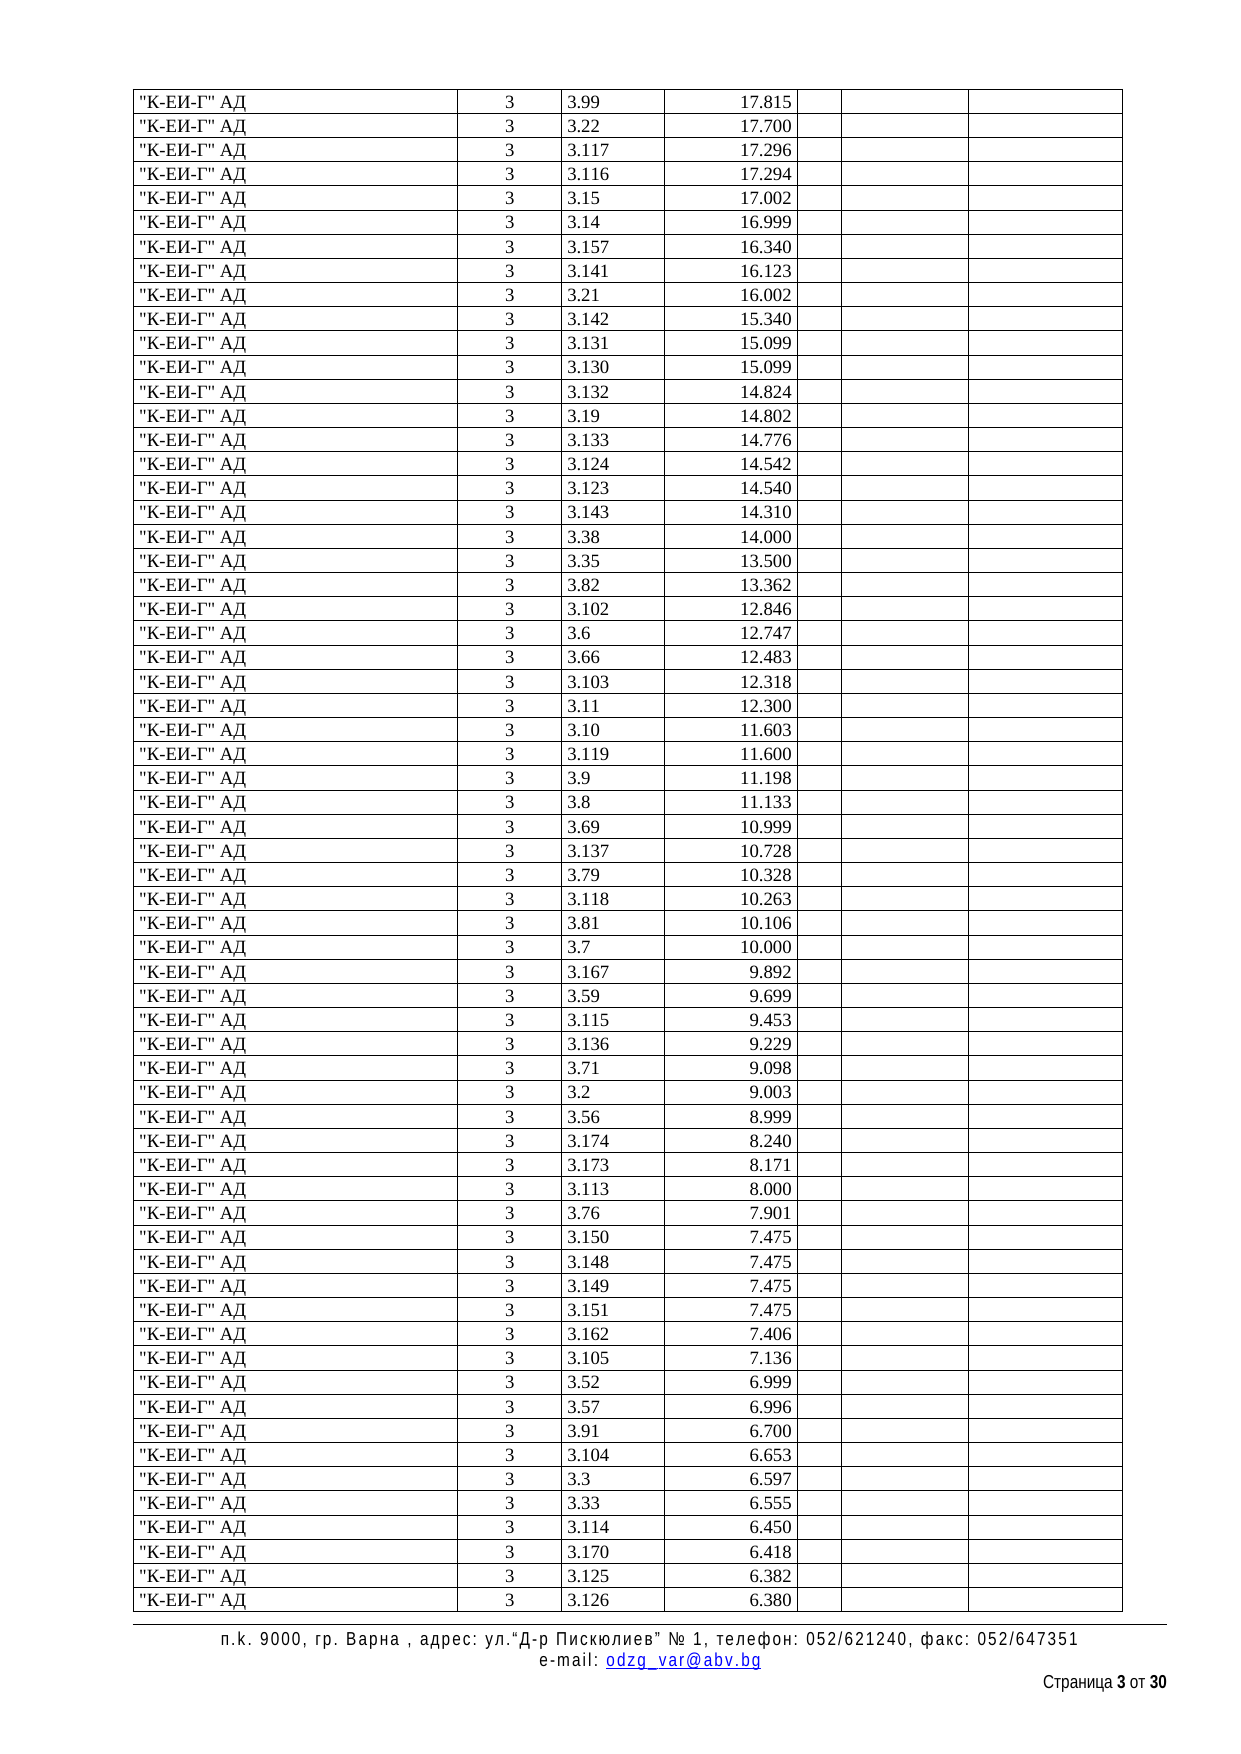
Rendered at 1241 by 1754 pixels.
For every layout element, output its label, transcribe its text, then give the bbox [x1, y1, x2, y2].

table_cell 16.123 [665, 259, 797, 282]
table_cell "К-ЕИ-Г" АД [134, 863, 457, 886]
table_cell "К-ЕИ-Г" АД [134, 984, 457, 1007]
table_cell [969, 1056, 1122, 1079]
table_cell 14.310 [665, 501, 797, 524]
table_cell "К-ЕИ-Г" АД [134, 404, 457, 427]
table_cell 3.7 [562, 936, 664, 959]
table_cell 3.82 [562, 573, 664, 596]
table_cell 10.999 [665, 815, 797, 838]
table_cell [798, 1250, 841, 1273]
table_cell 8.999 [665, 1105, 797, 1128]
table_cell 3.162 [562, 1322, 664, 1345]
table_cell 6.450 [665, 1516, 797, 1539]
table_cell [969, 670, 1122, 693]
table_cell 12.483 [665, 646, 797, 669]
table_cell [842, 694, 968, 717]
table_cell [842, 452, 968, 475]
table_cell 3 [458, 1177, 561, 1200]
table_cell [969, 1153, 1122, 1176]
table_cell [969, 1443, 1122, 1466]
table_cell [798, 356, 841, 379]
table_cell 3.81 [562, 911, 664, 934]
table_cell 3.124 [562, 452, 664, 475]
table_cell "К-ЕИ-Г" АД [134, 766, 457, 789]
table_cell [969, 1201, 1122, 1224]
table_cell 3 [458, 1008, 561, 1031]
table_cell 3.133 [562, 428, 664, 451]
table_cell [842, 1226, 968, 1249]
table_cell 3 [458, 815, 561, 838]
table_cell [842, 1467, 968, 1490]
table_cell [798, 694, 841, 717]
table_cell [842, 138, 968, 161]
table_cell 3 [458, 259, 561, 282]
table_cell 3 [458, 1395, 561, 1418]
table_cell 8.171 [665, 1153, 797, 1176]
table_cell [798, 815, 841, 838]
table_cell [798, 186, 841, 209]
table_cell 6.999 [665, 1371, 797, 1394]
table_cell [969, 1032, 1122, 1055]
table_cell 3 [458, 1274, 561, 1297]
table_cell "К-ЕИ-Г" АД [134, 428, 457, 451]
table_cell 3.66 [562, 646, 664, 669]
table_cell [969, 1177, 1122, 1200]
table_cell [969, 718, 1122, 741]
table_cell "К-ЕИ-Г" АД [134, 114, 457, 137]
table_cell 3.130 [562, 356, 664, 379]
table_cell "К-ЕИ-Г" АД [134, 1056, 457, 1079]
table_cell 9.892 [665, 960, 797, 983]
table_cell [842, 259, 968, 282]
table_cell 12.747 [665, 621, 797, 644]
table_cell 3.174 [562, 1129, 664, 1152]
table_cell [798, 1371, 841, 1394]
table_cell 3.103 [562, 670, 664, 693]
table_cell 3.11 [562, 694, 664, 717]
table_cell 3.99 [562, 90, 664, 113]
table_cell "К-ЕИ-Г" АД [134, 259, 457, 282]
table_cell [969, 283, 1122, 306]
table_cell [798, 549, 841, 572]
table_cell [969, 356, 1122, 379]
table_cell 3 [458, 549, 561, 572]
table_cell [798, 936, 841, 959]
table_cell 3.143 [562, 501, 664, 524]
table_cell [842, 1105, 968, 1128]
table_cell 3 [458, 211, 561, 234]
table_cell 14.542 [665, 452, 797, 475]
table_cell [842, 911, 968, 934]
table_cell 3.10 [562, 718, 664, 741]
table_cell 6.597 [665, 1467, 797, 1490]
table_cell [969, 501, 1122, 524]
table_cell "К-ЕИ-Г" АД [134, 1250, 457, 1273]
table_cell "К-ЕИ-Г" АД [134, 186, 457, 209]
table_cell "К-ЕИ-Г" АД [134, 1226, 457, 1249]
table_cell [969, 936, 1122, 959]
table_cell [969, 1274, 1122, 1297]
table_cell "К-ЕИ-Г" АД [134, 380, 457, 403]
table_cell [969, 621, 1122, 644]
table_cell 3 [458, 718, 561, 741]
table_cell 3 [458, 1443, 561, 1466]
table_cell 3 [458, 863, 561, 886]
table_cell [798, 621, 841, 644]
table_cell 10.728 [665, 839, 797, 862]
table_cell [842, 1008, 968, 1031]
table_cell 3.14 [562, 211, 664, 234]
table_cell "К-ЕИ-Г" АД [134, 1419, 457, 1442]
table_cell 12.318 [665, 670, 797, 693]
table_cell [969, 1322, 1122, 1345]
table_cell 3 [458, 476, 561, 499]
table_cell [842, 984, 968, 1007]
table_cell [842, 1129, 968, 1152]
table_cell [798, 1201, 841, 1224]
table_cell [798, 1588, 841, 1611]
table_cell [842, 186, 968, 209]
table_cell "К-ЕИ-Г" АД [134, 331, 457, 354]
table_cell [842, 549, 968, 572]
table_cell 3 [458, 1419, 561, 1442]
table_cell 6.382 [665, 1564, 797, 1587]
table_cell 3 [458, 283, 561, 306]
table_cell [969, 863, 1122, 886]
table_cell "К-ЕИ-Г" АД [134, 476, 457, 499]
table_cell [798, 380, 841, 403]
table_cell "К-ЕИ-Г" АД [134, 742, 457, 765]
table_cell 3 [458, 235, 561, 258]
table_cell "К-ЕИ-Г" АД [134, 138, 457, 161]
table_cell [969, 766, 1122, 789]
table_cell 9.699 [665, 984, 797, 1007]
table_cell [798, 283, 841, 306]
table_cell [842, 1540, 968, 1563]
table_cell "К-ЕИ-Г" АД [134, 573, 457, 596]
table_cell "К-ЕИ-Г" АД [134, 621, 457, 644]
table_cell 3.38 [562, 525, 664, 548]
table_cell 3 [458, 1201, 561, 1224]
table_cell [798, 1008, 841, 1031]
table_cell 3 [458, 1056, 561, 1079]
table_cell 17.002 [665, 186, 797, 209]
table_cell "К-ЕИ-Г" АД [134, 1201, 457, 1224]
table_cell 3 [458, 138, 561, 161]
table_cell [798, 307, 841, 330]
table_cell 7.475 [665, 1250, 797, 1273]
table_cell 6.653 [665, 1443, 797, 1466]
table_cell "К-ЕИ-Г" АД [134, 1346, 457, 1369]
table_cell [969, 646, 1122, 669]
table_cell 3 [458, 525, 561, 548]
table_cell 16.999 [665, 211, 797, 234]
table_cell 6.555 [665, 1491, 797, 1514]
table_cell 3.6 [562, 621, 664, 644]
table_cell "К-ЕИ-Г" АД [134, 356, 457, 379]
table_cell [798, 670, 841, 693]
table_cell [798, 428, 841, 451]
table_cell [969, 452, 1122, 475]
table_cell "К-ЕИ-Г" АД [134, 960, 457, 983]
table_cell [969, 1395, 1122, 1418]
table_cell 3.123 [562, 476, 664, 499]
table_cell 14.540 [665, 476, 797, 499]
table_cell [842, 863, 968, 886]
table_cell [842, 356, 968, 379]
table_cell "К-ЕИ-Г" АД [134, 646, 457, 669]
table_cell 3.126 [562, 1588, 664, 1611]
table_cell [842, 1491, 968, 1514]
table_cell 3.9 [562, 766, 664, 789]
table_cell [798, 1322, 841, 1345]
table_cell [969, 331, 1122, 354]
table_cell [842, 307, 968, 330]
table_cell 6.996 [665, 1395, 797, 1418]
table_cell 3 [458, 742, 561, 765]
table_cell "К-ЕИ-Г" АД [134, 525, 457, 548]
table_cell [969, 742, 1122, 765]
table_cell 3.59 [562, 984, 664, 1007]
table_cell 7.475 [665, 1226, 797, 1249]
table_cell [842, 1564, 968, 1587]
table_cell 3 [458, 162, 561, 185]
table_cell 3.79 [562, 863, 664, 886]
table_cell "К-ЕИ-Г" АД [134, 549, 457, 572]
table_cell 3 [458, 1516, 561, 1539]
table_cell [969, 525, 1122, 548]
table_cell [842, 1177, 968, 1200]
table_cell 3 [458, 186, 561, 209]
table_cell [842, 573, 968, 596]
table_cell [798, 331, 841, 354]
table_cell [798, 525, 841, 548]
table_cell [842, 114, 968, 137]
table_cell [798, 1226, 841, 1249]
table_cell 16.340 [665, 235, 797, 258]
table_cell [842, 1371, 968, 1394]
table_cell [842, 525, 968, 548]
table_cell 3 [458, 791, 561, 814]
table_cell 3 [458, 1322, 561, 1345]
table_cell [969, 1371, 1122, 1394]
table_cell "К-ЕИ-Г" АД [134, 1467, 457, 1490]
table_cell [842, 380, 968, 403]
table_cell 13.500 [665, 549, 797, 572]
table_cell [842, 1298, 968, 1321]
table_cell 9.229 [665, 1032, 797, 1055]
table_cell "К-ЕИ-Г" АД [134, 1395, 457, 1418]
table_cell 3.114 [562, 1516, 664, 1539]
table_cell 3 [458, 1226, 561, 1249]
table_cell 3 [458, 1105, 561, 1128]
table_cell [969, 984, 1122, 1007]
table_cell 8.000 [665, 1177, 797, 1200]
table_cell 3.142 [562, 307, 664, 330]
table_cell [969, 428, 1122, 451]
table_cell [969, 839, 1122, 862]
table_cell 6.700 [665, 1419, 797, 1442]
table_cell 3.149 [562, 1274, 664, 1297]
table_cell "К-ЕИ-Г" АД [134, 452, 457, 475]
table_cell 7.475 [665, 1274, 797, 1297]
table_cell 14.802 [665, 404, 797, 427]
table_cell [798, 960, 841, 983]
table_cell [798, 1129, 841, 1152]
table_cell 6.380 [665, 1588, 797, 1611]
table_cell 3 [458, 307, 561, 330]
table_cell "К-ЕИ-Г" АД [134, 1516, 457, 1539]
table_cell 3 [458, 597, 561, 620]
table_cell [969, 815, 1122, 838]
table_cell [798, 452, 841, 475]
table_cell [798, 1443, 841, 1466]
table_cell 7.475 [665, 1298, 797, 1321]
table_cell 3.35 [562, 549, 664, 572]
table_cell 3 [458, 380, 561, 403]
table_cell 3 [458, 887, 561, 910]
table_cell 3 [458, 766, 561, 789]
table_cell [798, 742, 841, 765]
table_cell "К-ЕИ-Г" АД [134, 1129, 457, 1152]
table_cell [842, 1322, 968, 1345]
table_cell [842, 404, 968, 427]
table_cell 3.22 [562, 114, 664, 137]
table_cell 3 [458, 331, 561, 354]
table_cell [798, 1274, 841, 1297]
table_cell 3.113 [562, 1177, 664, 1200]
table_cell 11.600 [665, 742, 797, 765]
table_cell [842, 476, 968, 499]
table_cell [798, 1491, 841, 1514]
table_cell [969, 1491, 1122, 1514]
table_cell 3 [458, 936, 561, 959]
table_cell 3 [458, 646, 561, 669]
table_cell 3 [458, 114, 561, 137]
table_cell 3.15 [562, 186, 664, 209]
table_cell "К-ЕИ-Г" АД [134, 307, 457, 330]
table_cell [798, 646, 841, 669]
table_cell [798, 1032, 841, 1055]
table_cell [969, 90, 1122, 113]
table_cell "К-ЕИ-Г" АД [134, 694, 457, 717]
table_cell 3.33 [562, 1491, 664, 1514]
table_cell [798, 404, 841, 427]
table_cell [798, 766, 841, 789]
table_cell [969, 911, 1122, 934]
table_cell [842, 331, 968, 354]
table_cell [969, 1129, 1122, 1152]
table_cell 3.119 [562, 742, 664, 765]
table_cell [842, 1346, 968, 1369]
table_cell [798, 1346, 841, 1369]
table_cell [798, 1540, 841, 1563]
table_cell 3.3 [562, 1467, 664, 1490]
table_cell [842, 718, 968, 741]
table_cell 13.362 [665, 573, 797, 596]
table_cell "К-ЕИ-Г" АД [134, 1177, 457, 1200]
table_cell 10.328 [665, 863, 797, 886]
table_cell "К-ЕИ-Г" АД [134, 501, 457, 524]
table_cell [798, 791, 841, 814]
table_cell 3 [458, 694, 561, 717]
table_cell 3.57 [562, 1395, 664, 1418]
table_cell [842, 501, 968, 524]
table_cell 12.846 [665, 597, 797, 620]
table_cell [842, 283, 968, 306]
table_cell 3.141 [562, 259, 664, 282]
table_cell "К-ЕИ-Г" АД [134, 1081, 457, 1104]
table_cell 12.300 [665, 694, 797, 717]
table_cell 3.102 [562, 597, 664, 620]
table_cell 3 [458, 621, 561, 644]
table_cell [798, 501, 841, 524]
table_cell "К-ЕИ-Г" АД [134, 597, 457, 620]
table_cell 3 [458, 404, 561, 427]
table_cell [969, 259, 1122, 282]
table_cell 3.76 [562, 1201, 664, 1224]
table_cell 3.56 [562, 1105, 664, 1128]
table_cell 3 [458, 1540, 561, 1563]
table_cell "К-ЕИ-Г" АД [134, 1274, 457, 1297]
table_cell "К-ЕИ-Г" АД [134, 1153, 457, 1176]
table_cell 17.815 [665, 90, 797, 113]
table_cell 15.099 [665, 356, 797, 379]
table_cell [842, 1201, 968, 1224]
table_cell 3.115 [562, 1008, 664, 1031]
table_cell [969, 186, 1122, 209]
table_cell 3 [458, 984, 561, 1007]
table_cell [798, 1081, 841, 1104]
table_cell [842, 1419, 968, 1442]
table_cell 14.776 [665, 428, 797, 451]
table_cell 11.133 [665, 791, 797, 814]
table_cell [798, 718, 841, 741]
table_cell 3.157 [562, 235, 664, 258]
table_cell [969, 162, 1122, 185]
table_cell 3.150 [562, 1226, 664, 1249]
table_cell [969, 1540, 1122, 1563]
table_cell 3 [458, 1032, 561, 1055]
table_cell 3 [458, 911, 561, 934]
table_cell "К-ЕИ-Г" АД [134, 1298, 457, 1321]
table_cell 3 [458, 1588, 561, 1611]
table_cell [798, 1467, 841, 1490]
table_cell 3.21 [562, 283, 664, 306]
table_cell [842, 1274, 968, 1297]
table_cell [798, 1395, 841, 1418]
table_cell 3 [458, 1467, 561, 1490]
table_cell [969, 1250, 1122, 1273]
table_cell [842, 1588, 968, 1611]
table_cell [842, 791, 968, 814]
table_cell [969, 1105, 1122, 1128]
table_cell "К-ЕИ-Г" АД [134, 162, 457, 185]
table_cell "К-ЕИ-Г" АД [134, 1371, 457, 1394]
table_cell [969, 404, 1122, 427]
table_cell 3 [458, 452, 561, 475]
table_cell 14.824 [665, 380, 797, 403]
table_cell 3 [458, 1346, 561, 1369]
table_cell [842, 815, 968, 838]
table_cell 11.603 [665, 718, 797, 741]
table_cell "К-ЕИ-Г" АД [134, 1322, 457, 1345]
table_cell [842, 1443, 968, 1466]
table_cell 3.2 [562, 1081, 664, 1104]
table_cell 3 [458, 356, 561, 379]
table_cell 3.136 [562, 1032, 664, 1055]
table_cell [969, 549, 1122, 572]
table_cell [798, 887, 841, 910]
table_cell 7.901 [665, 1201, 797, 1224]
table_cell [842, 1250, 968, 1273]
table_cell [842, 162, 968, 185]
table_cell [842, 960, 968, 983]
table_cell 3 [458, 573, 561, 596]
table_cell [842, 1081, 968, 1104]
table_cell 14.000 [665, 525, 797, 548]
table_cell [798, 1564, 841, 1587]
table_cell 3.69 [562, 815, 664, 838]
table_cell 17.700 [665, 114, 797, 137]
table_cell "К-ЕИ-Г" АД [134, 1008, 457, 1031]
table_cell [842, 621, 968, 644]
table_cell "К-ЕИ-Г" АД [134, 936, 457, 959]
table_cell 3.117 [562, 138, 664, 161]
table_cell 3.132 [562, 380, 664, 403]
table_cell [798, 476, 841, 499]
table_cell [842, 235, 968, 258]
table_cell 3.151 [562, 1298, 664, 1321]
table_cell [798, 984, 841, 1007]
table_cell [798, 863, 841, 886]
table_cell [842, 670, 968, 693]
table_cell 3.148 [562, 1250, 664, 1273]
table_cell [969, 1226, 1122, 1249]
table_cell 3 [458, 428, 561, 451]
table_cell 9.003 [665, 1081, 797, 1104]
table_cell 9.098 [665, 1056, 797, 1079]
table_cell [798, 1298, 841, 1321]
table_cell [798, 235, 841, 258]
table_cell "К-ЕИ-Г" АД [134, 839, 457, 862]
table_cell 17.294 [665, 162, 797, 185]
table_cell "К-ЕИ-Г" АД [134, 718, 457, 741]
table_cell 3 [458, 1298, 561, 1321]
table_cell [798, 162, 841, 185]
table_cell "К-ЕИ-Г" АД [134, 1105, 457, 1128]
table_cell "К-ЕИ-Г" АД [134, 1540, 457, 1563]
table_cell 3 [458, 501, 561, 524]
table_cell 3 [458, 90, 561, 113]
table_cell [842, 1395, 968, 1418]
table_cell [969, 1564, 1122, 1587]
table_cell [842, 597, 968, 620]
table_cell [842, 1153, 968, 1176]
table_cell [969, 573, 1122, 596]
table_cell "К-ЕИ-Г" АД [134, 1588, 457, 1611]
table_cell 3 [458, 839, 561, 862]
table_cell 3 [458, 1564, 561, 1587]
table_cell 9.453 [665, 1008, 797, 1031]
table_cell [798, 1516, 841, 1539]
table_cell 3.19 [562, 404, 664, 427]
table_cell 10.106 [665, 911, 797, 934]
table_cell [798, 259, 841, 282]
table_cell [842, 211, 968, 234]
table_cell [798, 1056, 841, 1079]
table_cell 3 [458, 1081, 561, 1104]
table_cell [842, 1516, 968, 1539]
table_cell [969, 235, 1122, 258]
table_cell [798, 114, 841, 137]
table_cell 17.296 [665, 138, 797, 161]
table_cell [969, 887, 1122, 910]
table_cell [969, 380, 1122, 403]
table_cell [798, 1419, 841, 1442]
table_cell [842, 839, 968, 862]
table_cell 3.137 [562, 839, 664, 862]
table_cell 3.104 [562, 1443, 664, 1466]
table_cell [842, 766, 968, 789]
table_cell 15.099 [665, 331, 797, 354]
table_cell [842, 742, 968, 765]
table_cell "К-ЕИ-Г" АД [134, 911, 457, 934]
table_cell [969, 791, 1122, 814]
table_cell [798, 1177, 841, 1200]
table_cell [798, 1153, 841, 1176]
table_cell 8.240 [665, 1129, 797, 1152]
table_cell 3.52 [562, 1371, 664, 1394]
table_cell "К-ЕИ-Г" АД [134, 791, 457, 814]
table_cell [969, 1298, 1122, 1321]
table_cell 16.002 [665, 283, 797, 306]
table_cell 3 [458, 960, 561, 983]
table_cell "К-ЕИ-Г" АД [134, 235, 457, 258]
table_cell [969, 1346, 1122, 1369]
table_cell [842, 1032, 968, 1055]
table_cell "К-ЕИ-Г" АД [134, 815, 457, 838]
table_cell [798, 597, 841, 620]
table_cell [842, 90, 968, 113]
table_cell "К-ЕИ-Г" АД [134, 90, 457, 113]
table_cell "К-ЕИ-Г" АД [134, 887, 457, 910]
table_cell [969, 597, 1122, 620]
table_cell 3.8 [562, 791, 664, 814]
table_cell [969, 138, 1122, 161]
table_cell [798, 911, 841, 934]
table_cell 3 [458, 670, 561, 693]
table_cell 3.125 [562, 1564, 664, 1587]
table_cell 3.173 [562, 1153, 664, 1176]
table_cell 11.198 [665, 766, 797, 789]
table_cell [798, 1105, 841, 1128]
table_cell 7.136 [665, 1346, 797, 1369]
table_cell [969, 114, 1122, 137]
table_cell 3.105 [562, 1346, 664, 1369]
table_cell 3 [458, 1250, 561, 1273]
table_cell [842, 1056, 968, 1079]
table_cell "К-ЕИ-Г" АД [134, 211, 457, 234]
table_cell [798, 839, 841, 862]
table_cell 10.000 [665, 936, 797, 959]
table_cell [969, 694, 1122, 717]
table_cell 10.263 [665, 887, 797, 910]
table_cell [969, 211, 1122, 234]
table_cell 3.91 [562, 1419, 664, 1442]
table_cell [798, 211, 841, 234]
table_cell 3.118 [562, 887, 664, 910]
table_cell 15.340 [665, 307, 797, 330]
table_cell "К-ЕИ-Г" АД [134, 1564, 457, 1587]
table_cell 3.167 [562, 960, 664, 983]
table_cell "К-ЕИ-Г" АД [134, 1443, 457, 1466]
table_cell [969, 1419, 1122, 1442]
table_cell [969, 476, 1122, 499]
table_cell [798, 573, 841, 596]
table_cell 3.131 [562, 331, 664, 354]
table_cell [969, 1008, 1122, 1031]
table_cell 3.170 [562, 1540, 664, 1563]
table_cell [969, 1081, 1122, 1104]
table_cell 3 [458, 1371, 561, 1394]
table_cell [969, 307, 1122, 330]
table_cell [798, 138, 841, 161]
table_cell [842, 428, 968, 451]
table_cell 3.71 [562, 1056, 664, 1079]
table_cell [842, 887, 968, 910]
table_cell [842, 646, 968, 669]
table_cell [969, 1588, 1122, 1611]
table_cell "К-ЕИ-Г" АД [134, 670, 457, 693]
table_cell [798, 90, 841, 113]
table_cell 3.116 [562, 162, 664, 185]
table_cell [969, 1467, 1122, 1490]
table_cell "К-ЕИ-Г" АД [134, 1491, 457, 1514]
table_cell "К-ЕИ-Г" АД [134, 1032, 457, 1055]
table_cell 3 [458, 1153, 561, 1176]
table_cell 3 [458, 1129, 561, 1152]
table_cell 7.406 [665, 1322, 797, 1345]
table_cell [969, 1516, 1122, 1539]
table_cell [969, 960, 1122, 983]
table_cell "К-ЕИ-Г" АД [134, 283, 457, 306]
table_cell [842, 936, 968, 959]
table_cell 6.418 [665, 1540, 797, 1563]
table_cell 3 [458, 1491, 561, 1514]
